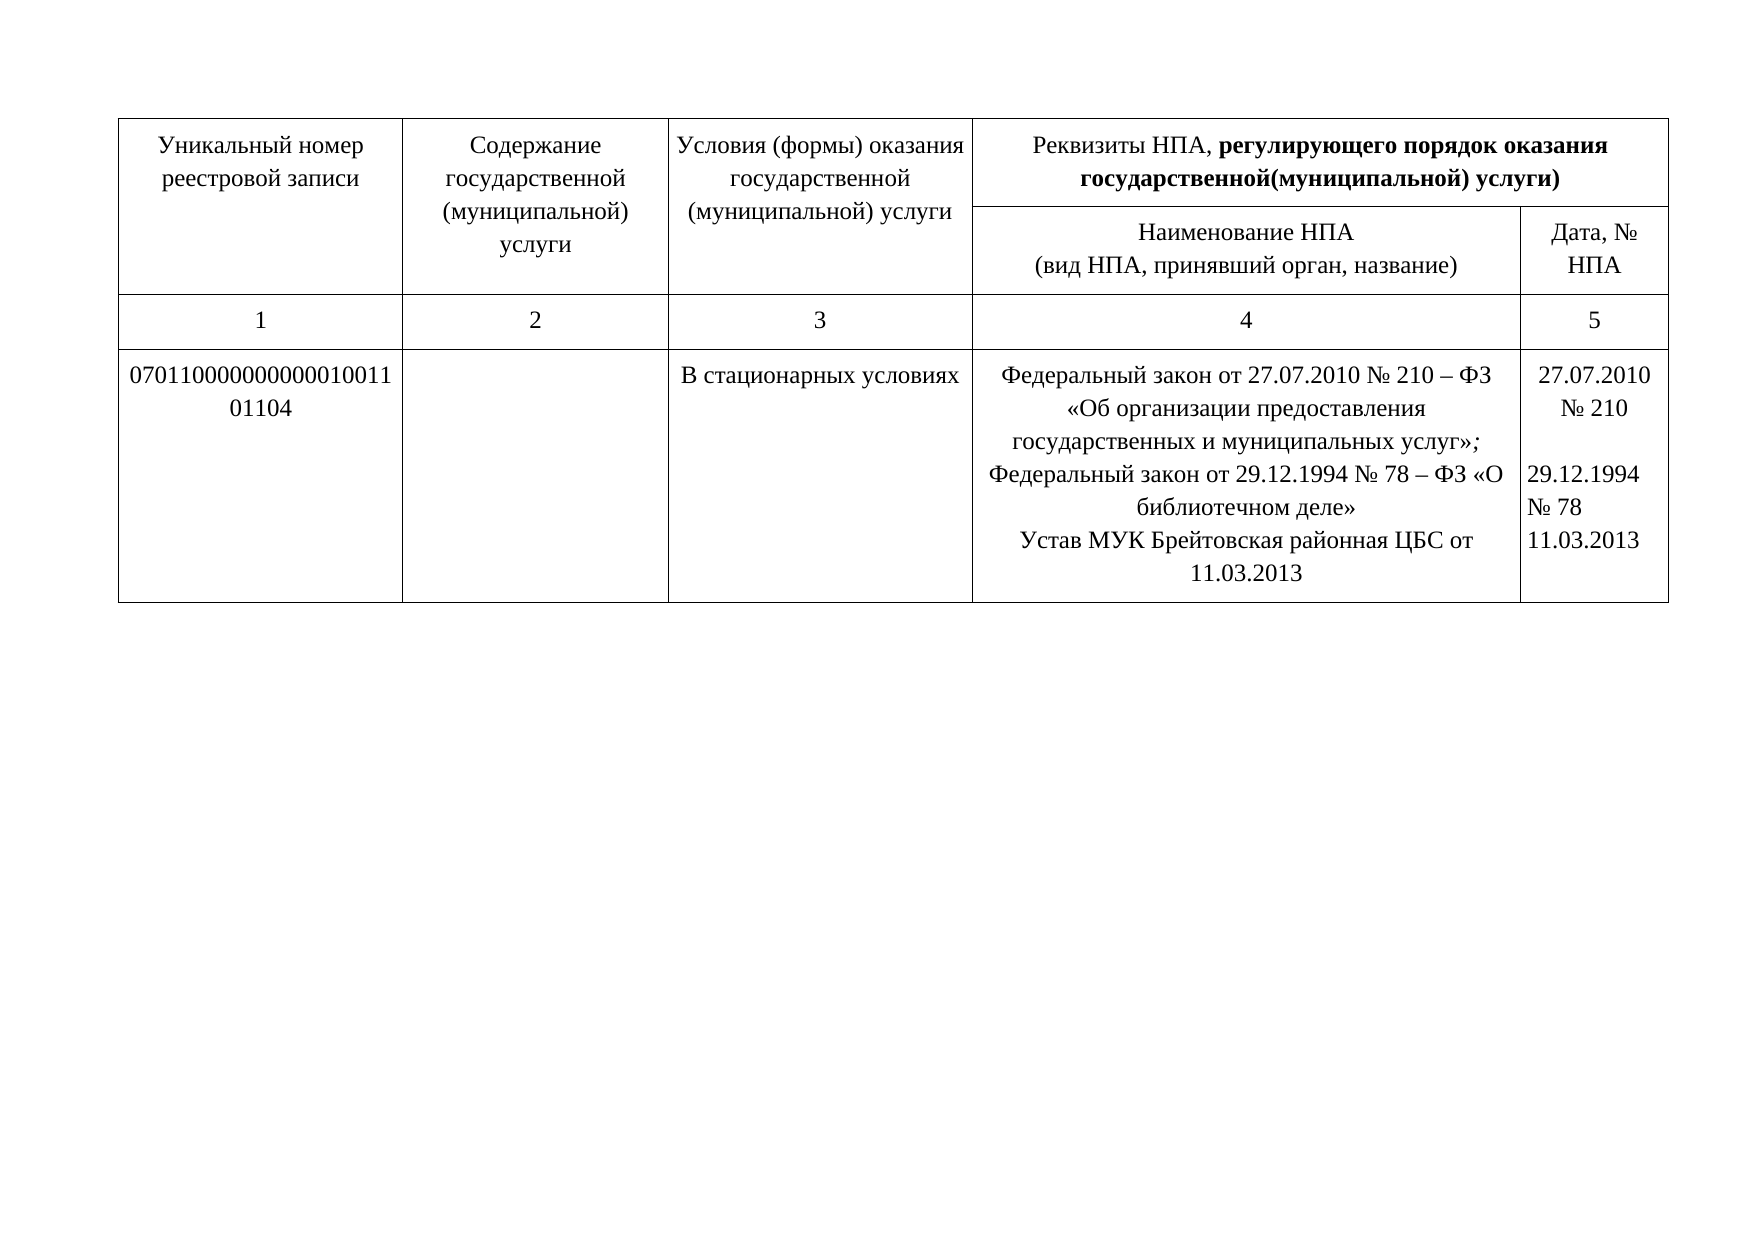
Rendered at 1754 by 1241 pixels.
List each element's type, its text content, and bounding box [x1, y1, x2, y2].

table_header Содержание государственной (муниципальной) услуги [403, 119, 668, 294]
table_cell 07011000000000001001101104 [119, 350, 402, 602]
table_cell Дата, № НПА [1521, 207, 1668, 294]
table_cell 1 [119, 295, 402, 348]
table_cell 4 [973, 295, 1520, 348]
table_cell В стационарных условиях [669, 350, 972, 602]
table_cell [403, 350, 668, 602]
table_cell 5 [1521, 295, 1668, 348]
table_cell Наименование НПА (вид НПА, принявший орган, название) [973, 207, 1520, 294]
table_header Условия (формы) оказания государственной (муниципальной) услуги [669, 119, 972, 294]
table_cell Федеральный закон от 27.07.2010 № 210 – ФЗ «Об организации предоставления государственных и муниципальных услуг»; Федеральный закон от 29.12.1994 № 78 – ФЗ «О библиотечном деле» Устав МУК Брейтовская районная ЦБС от 11.03.2013 [973, 350, 1520, 602]
table_cell 3 [669, 295, 972, 348]
table_header Уникальный номер реестровой записи [119, 119, 402, 294]
table_cell 27.07.2010 № 210 29.12.1994 № 78 11.03.2013 [1521, 350, 1668, 602]
table_header Реквизиты НПА, регулирующего порядок оказания государственной(муниципальной) услуги) [973, 119, 1668, 206]
table_cell 2 [403, 295, 668, 348]
